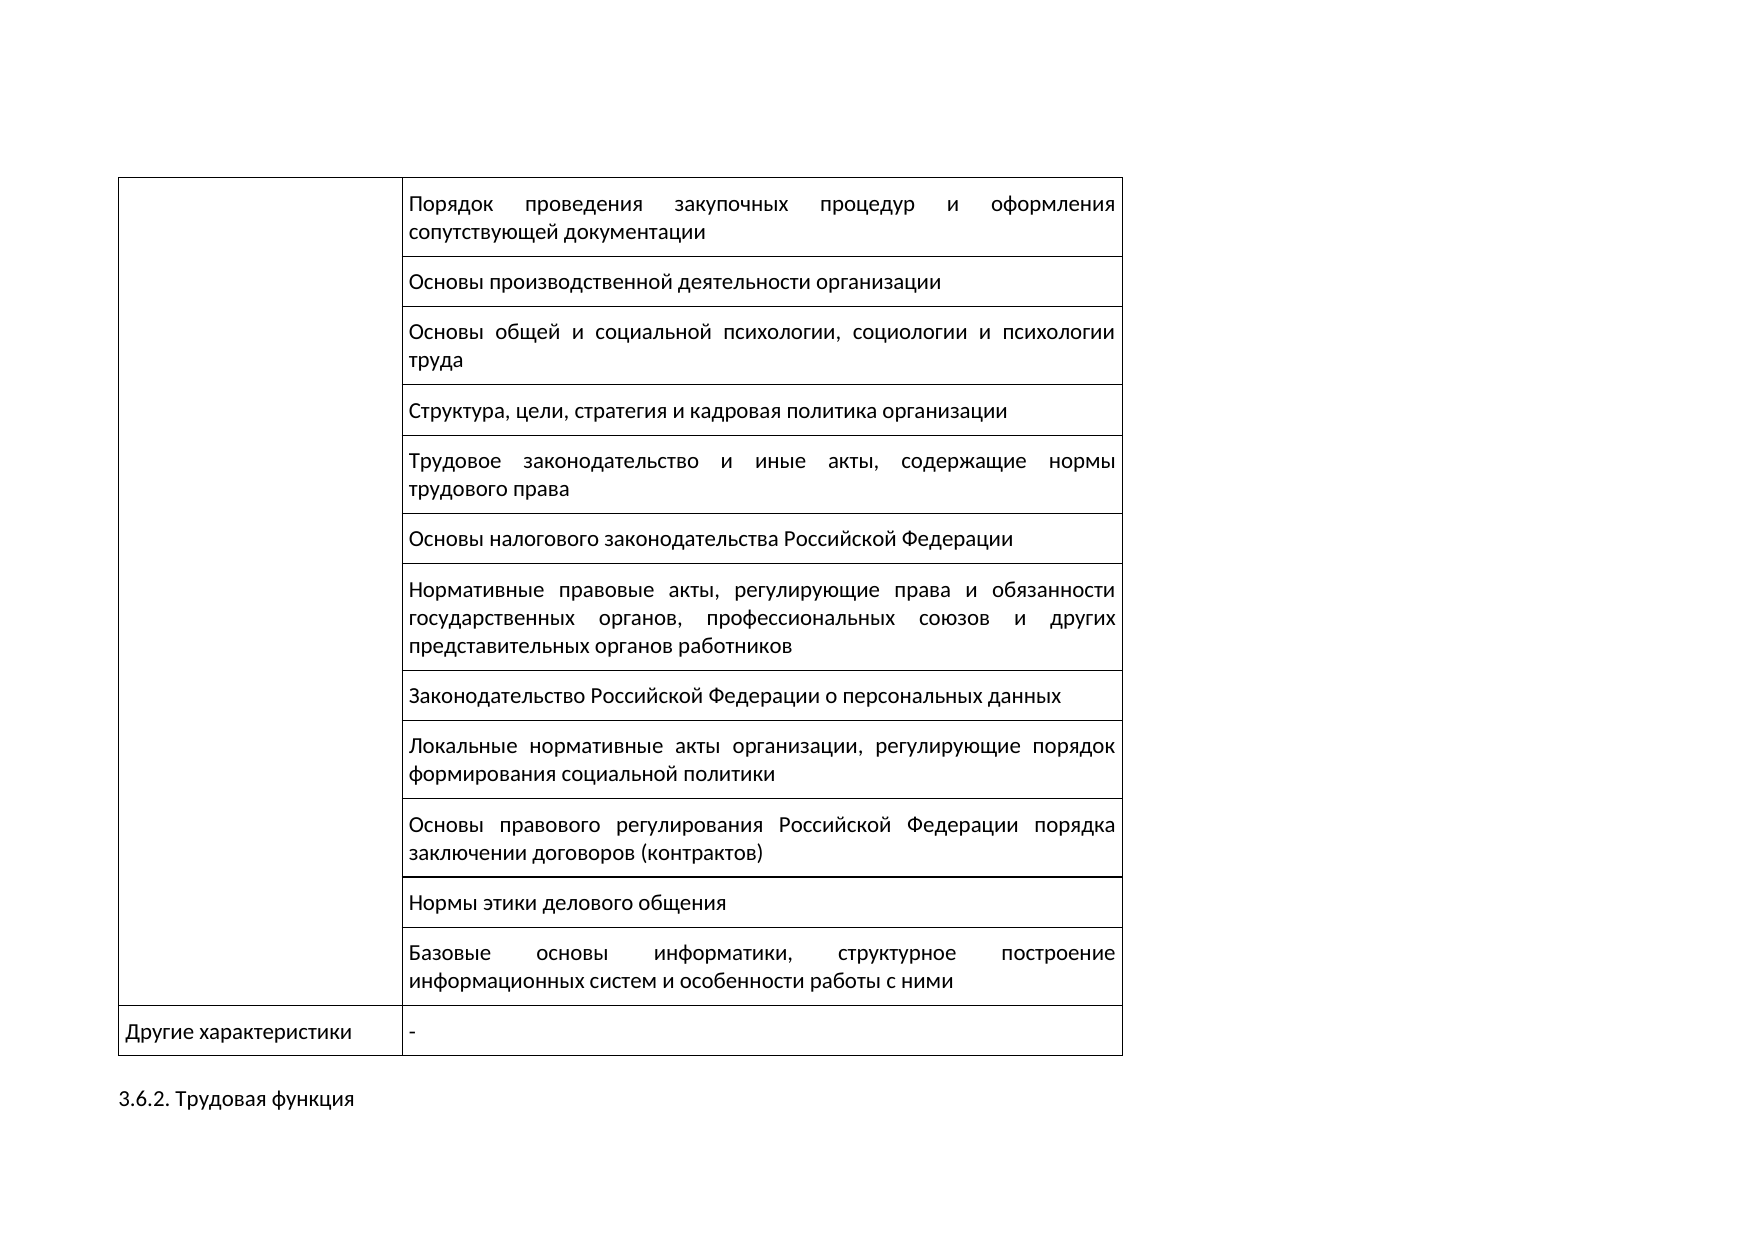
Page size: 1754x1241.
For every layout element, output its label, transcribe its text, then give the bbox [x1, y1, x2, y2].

table_cell Трудовое законодательство и иные акты, содержащие нормы трудового права [403, 436, 1122, 513]
table_cell Нормы этики делового общения [403, 878, 1122, 927]
table_cell Базовые основы информатики, структурное построение информационных систем и особенности работы с ними [403, 928, 1122, 1005]
table_cell Структура, цели, стратегия и кадровая политика организации [403, 385, 1122, 434]
table_cell Основы правового регулирования Российской Федерации порядка заключении договоров (контрактов) [403, 799, 1122, 876]
table_cell Другие характеристики [119, 1006, 402, 1055]
table_cell Основы налогового законодательства Российской Федерации [403, 514, 1122, 563]
table_cell Локальные нормативные акты организации, регулирующие порядок формирования социальной политики [403, 721, 1122, 798]
table_cell Порядок проведения закупочных процедур и оформления сопутствующей документации [403, 178, 1122, 256]
text 3.6.2. Трудовая функция [118, 1084, 1636, 1112]
table_cell - [403, 1006, 1122, 1055]
table_cell Основы общей и социальной психологии, социологии и психологии труда [403, 307, 1122, 384]
table_cell Нормативные правовые акты, регулирующие права и обязанности государственных органов, профессиональных союзов и других представительных органов работников [403, 564, 1122, 669]
table_cell Основы производственной деятельности организации [403, 257, 1122, 306]
table_cell Законодательство Российской Федерации о персональных данных [403, 671, 1122, 720]
